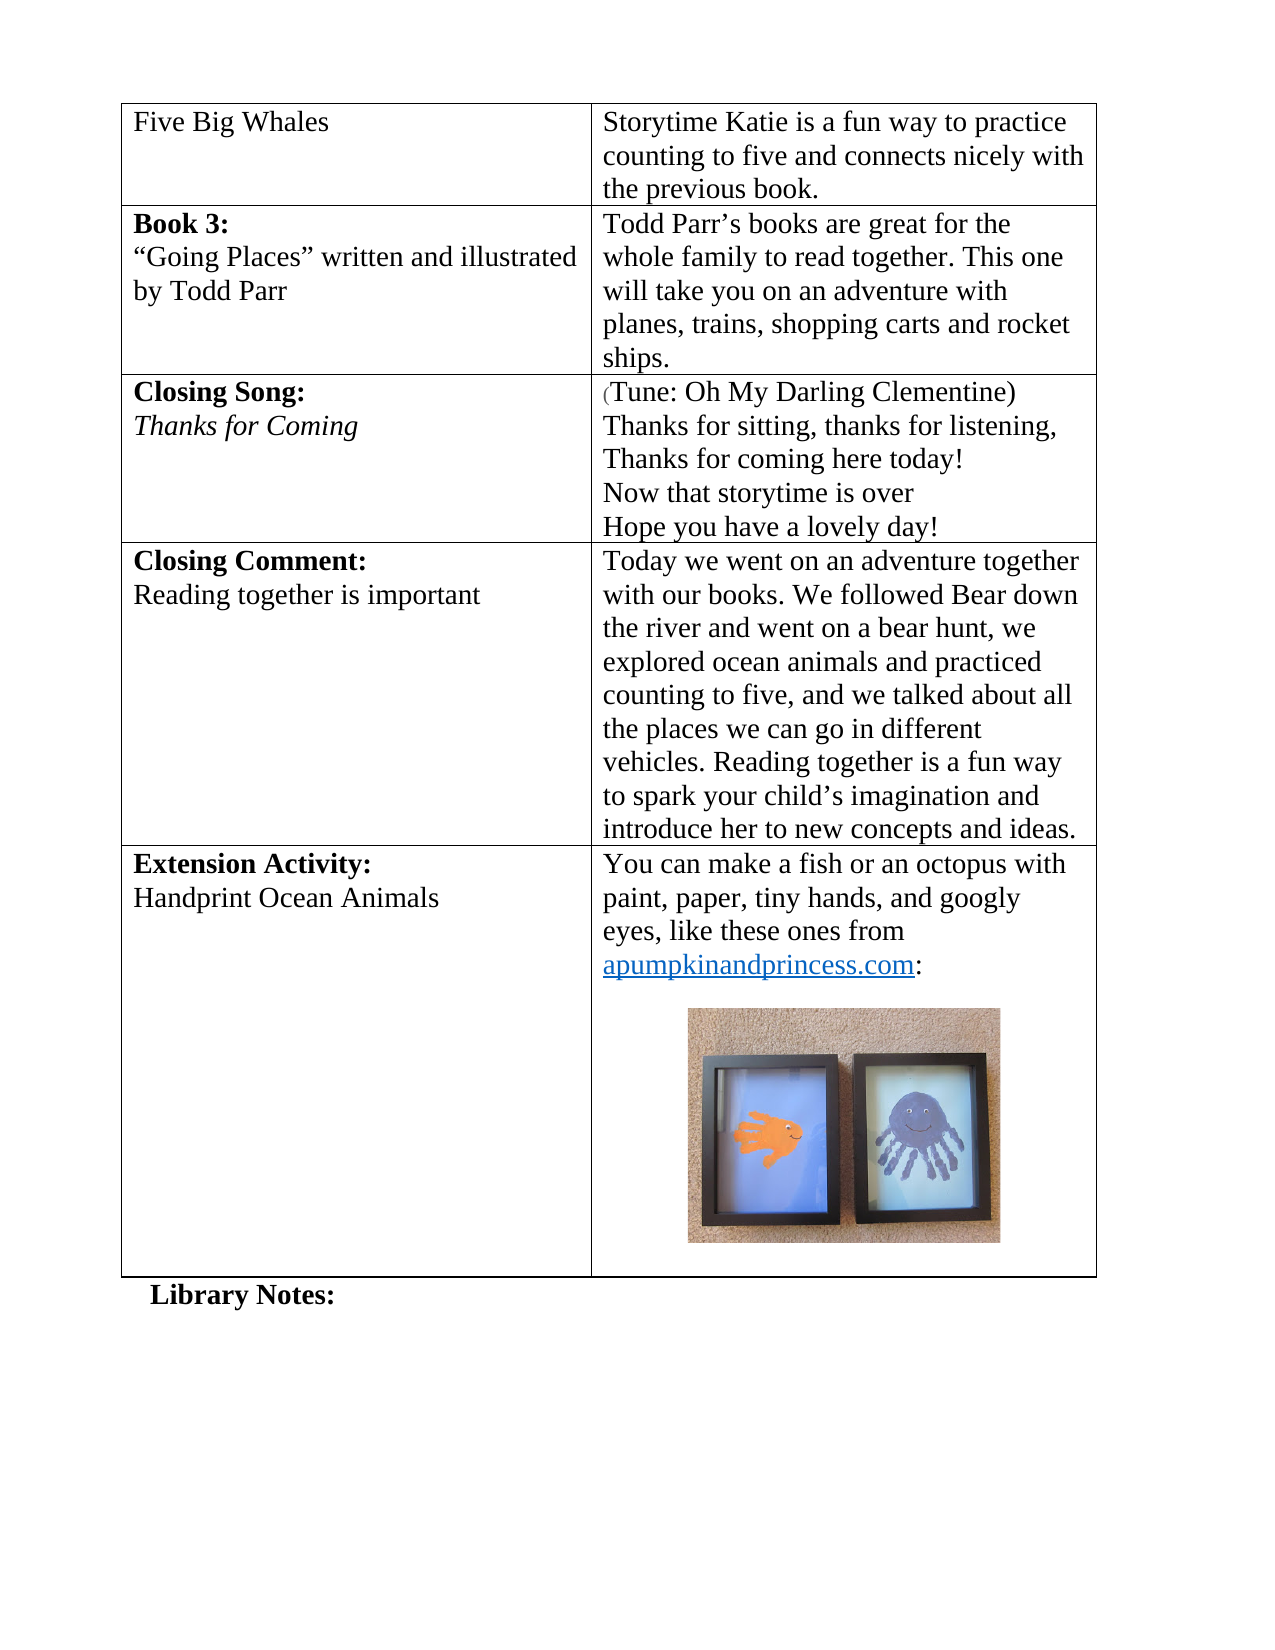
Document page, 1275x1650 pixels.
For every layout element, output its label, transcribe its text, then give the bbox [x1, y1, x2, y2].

text Library Notes: [150, 1277, 1125, 1311]
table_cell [122, 104, 591, 205]
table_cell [592, 104, 1096, 205]
table_cell (Tune: Oh My Darling Clementine) Thanks for sitting, thanks for listening, Thanks for coming here today! Now that storytime is over Hope you have a lovely day! [592, 375, 1096, 542]
table_cell Todd Parr’s books are great for the whole family to read together. This one will take you on an adventure with planes, trains, shopping carts and rocket ships. [592, 206, 1096, 373]
picture [687, 1008, 1001, 1243]
table_cell Today we went on an adventure together with our books. We followed Bear down the river and went on a bear hunt, we explored ocean animals and practiced counting to five, and we talked about all the places we can go in different vehicles. Reading together is a fun way to spark your child’s imagination and introduce her to new concepts and ideas. [592, 543, 1096, 845]
table_cell Closing Song: Thanks for Coming [122, 375, 591, 542]
table_cell Book 3: “Going Places” written and illustrated by Todd Parr [122, 206, 591, 373]
table_cell You can make a fish or an octopus with paint, paper, tiny hands, and googly eyes, like these ones from apumpkinandprincess.com: [592, 846, 1096, 1276]
table_cell Extension Activity: Handprint Ocean Animals [122, 846, 591, 1276]
table_cell Closing Comment: Reading together is important [122, 543, 591, 845]
